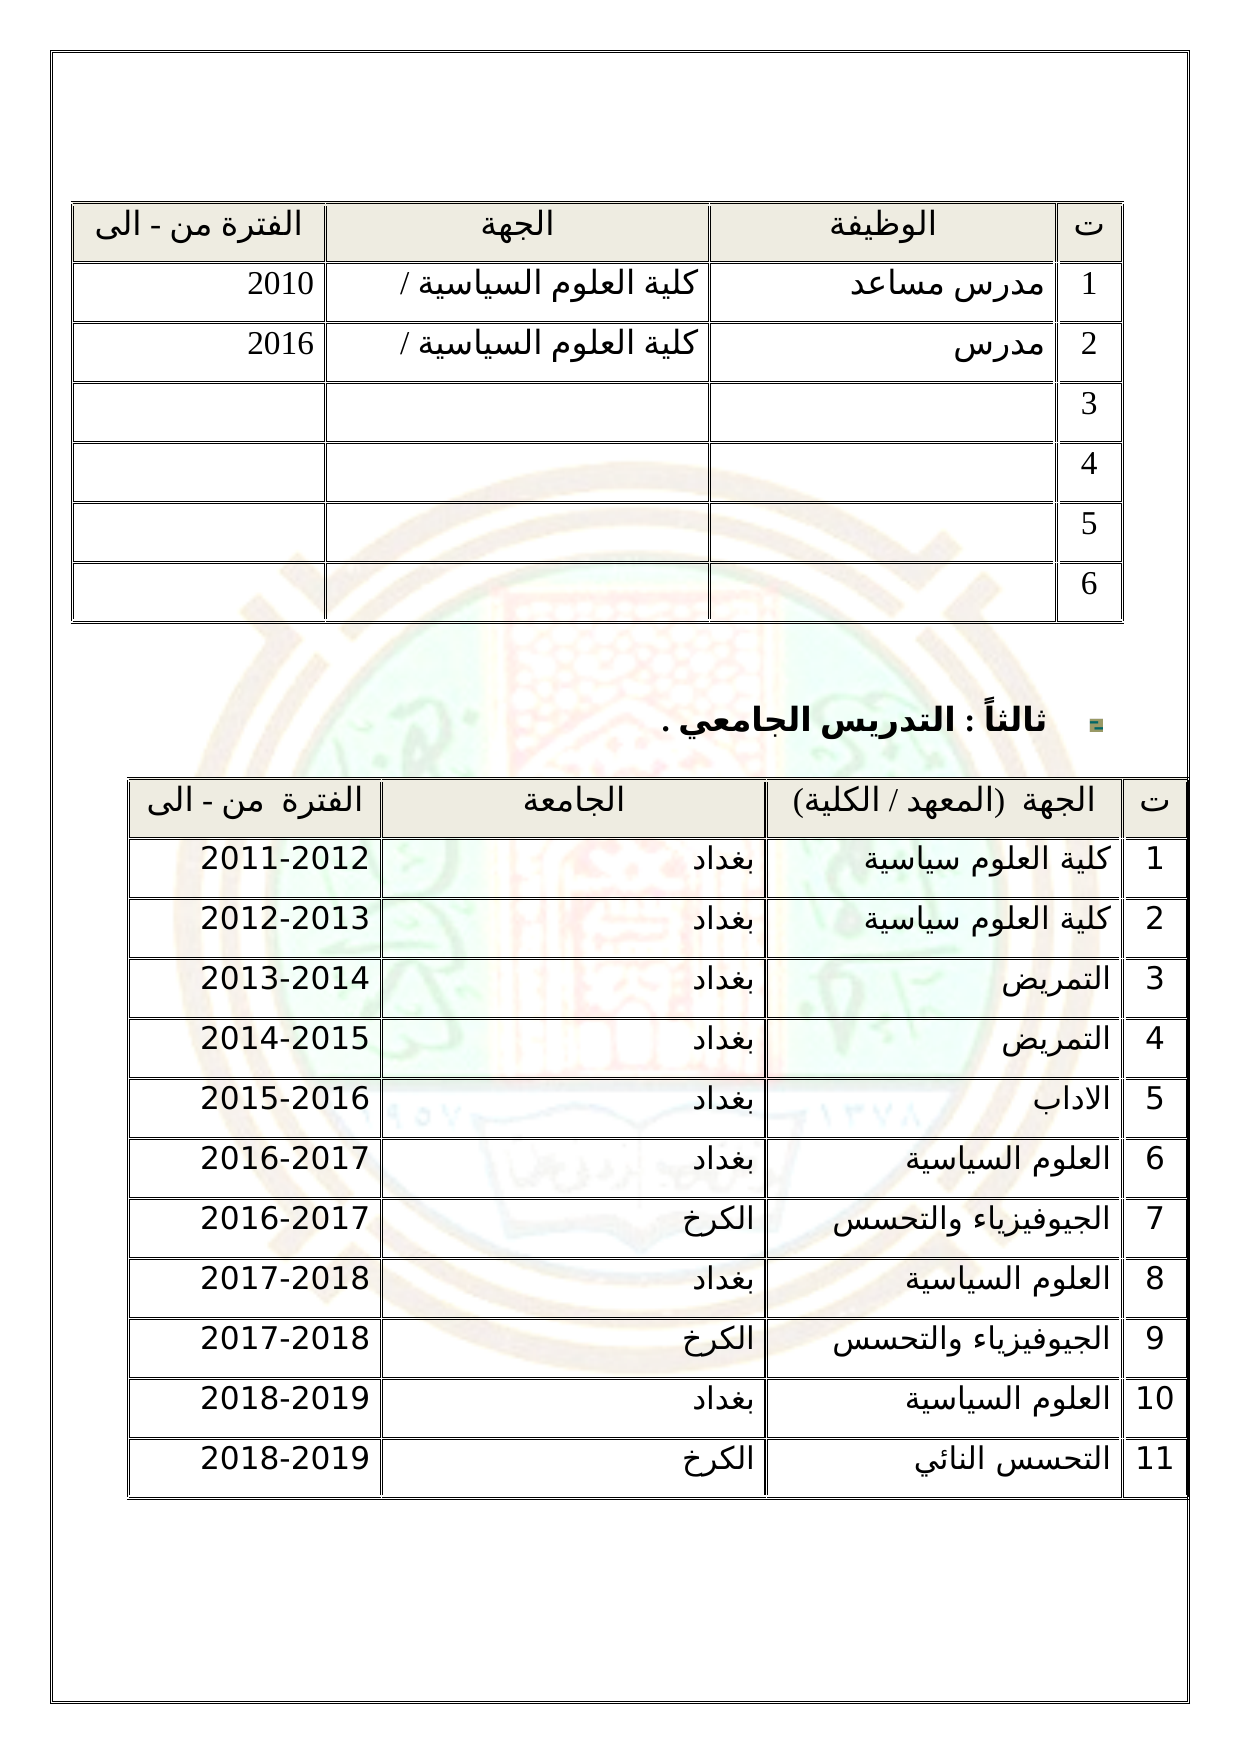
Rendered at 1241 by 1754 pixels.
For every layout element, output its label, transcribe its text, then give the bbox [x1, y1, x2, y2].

table_cell [72, 564, 325, 621]
table_cell 6 [1058, 561, 1122, 621]
table_cell 4 [1058, 441, 1121, 501]
table_cell [711, 381, 1055, 441]
table_cell العلوم السياسية [766, 1137, 1122, 1197]
table_cell [327, 444, 708, 501]
table_header الجامعة [382, 780, 766, 837]
table_header الجهة (المعهد / الكلية) [766, 780, 1121, 837]
table_cell الجيوفيزياء والتحسس النائي [766, 1197, 1122, 1257]
table_cell الاداب [766, 1077, 1122, 1137]
table_cell العلوم السياسية [766, 1257, 1122, 1317]
table_cell 2012-2013 [130, 900, 380, 957]
table_cell 2016 [74, 324, 324, 381]
table_cell التمريض [766, 957, 1122, 1017]
table_cell [327, 504, 708, 561]
table_cell بغداد [383, 960, 764, 1017]
table_cell 2011-2012 [130, 840, 380, 897]
table_cell 2018-2019 [129, 1437, 382, 1497]
table_cell كلية العلوم سياسية [766, 897, 1122, 957]
table_cell الجيوفيزياء والتحسس النائي [766, 1317, 1122, 1377]
table_header ت [1058, 204, 1122, 261]
table_cell 7 [1122, 1197, 1187, 1257]
table_cell مدرس [711, 321, 1055, 381]
table_cell التمريض [766, 1017, 1122, 1077]
table_cell 1 [1122, 837, 1187, 897]
table_cell 2016-2017 [130, 1140, 380, 1197]
table_header الفترة من - الى [72, 204, 325, 261]
table_cell 3 [1058, 381, 1121, 441]
table_cell كلية العلوم السياسية / جامعة بغداد [327, 324, 708, 381]
table_cell كلية العلوم سياسية [766, 837, 1122, 897]
table_cell 2017-2018 [130, 1260, 380, 1317]
table_header الفترة من - الى [129, 778, 382, 837]
table_cell 2 [1122, 897, 1187, 957]
table_cell 2017-2018 [130, 1320, 380, 1377]
table_cell الكرخ [383, 1200, 764, 1257]
table_header الجهة [325, 204, 709, 261]
table_cell الكرخ [383, 1320, 764, 1377]
table_cell [711, 441, 1055, 501]
table_cell [327, 384, 708, 441]
table_cell كلية العلوم السياسية / جامعة بغداد [327, 264, 708, 321]
table_cell 10 [1122, 1377, 1187, 1437]
table_cell بغداد [383, 1020, 764, 1077]
table_cell الكرخ [382, 1440, 766, 1497]
table_cell 3 [1122, 957, 1187, 1017]
table_cell 2013-2014 [130, 960, 380, 1017]
table_cell التحسس النائي [766, 1437, 1122, 1497]
table_header الوظيفة [710, 204, 1055, 261]
table_cell بغداد [383, 1080, 764, 1137]
table_cell 2014-2015 [130, 1020, 380, 1077]
table_cell 2016-2017 [130, 1200, 380, 1257]
table_cell [711, 501, 1055, 561]
table_cell 11 [1122, 1437, 1187, 1497]
table_cell 1 [1058, 261, 1121, 321]
table_cell 5 [1122, 1077, 1187, 1137]
table_cell 9 [1122, 1317, 1187, 1377]
table_cell بغداد [383, 1380, 764, 1437]
table_cell [710, 561, 1055, 621]
table_cell مدرس مساعد [711, 261, 1055, 321]
table_cell 2 [1058, 321, 1121, 381]
table_cell 4 [1122, 1017, 1187, 1077]
table_cell 6 [1122, 1137, 1187, 1197]
table_cell 5 [1058, 501, 1121, 561]
table_cell [325, 564, 709, 621]
table_header ت [1124, 780, 1187, 837]
list ثالثاً : التدريس الجامعي . [150, 700, 1084, 739]
table_cell بغداد [383, 840, 764, 897]
table_cell [74, 444, 324, 501]
table_cell بغداد [383, 900, 764, 957]
table_cell 2018-2019 [130, 1380, 380, 1437]
table_cell بغداد [383, 1260, 764, 1317]
table_cell 2015-2016 [130, 1080, 380, 1137]
table_cell 8 [1122, 1257, 1187, 1317]
table_cell العلوم السياسية [766, 1377, 1122, 1437]
table_cell [74, 384, 324, 441]
table_cell بغداد [383, 1140, 764, 1197]
picture [1085, 714, 1103, 732]
table_cell 2010 [74, 264, 324, 321]
table_cell [74, 504, 324, 561]
